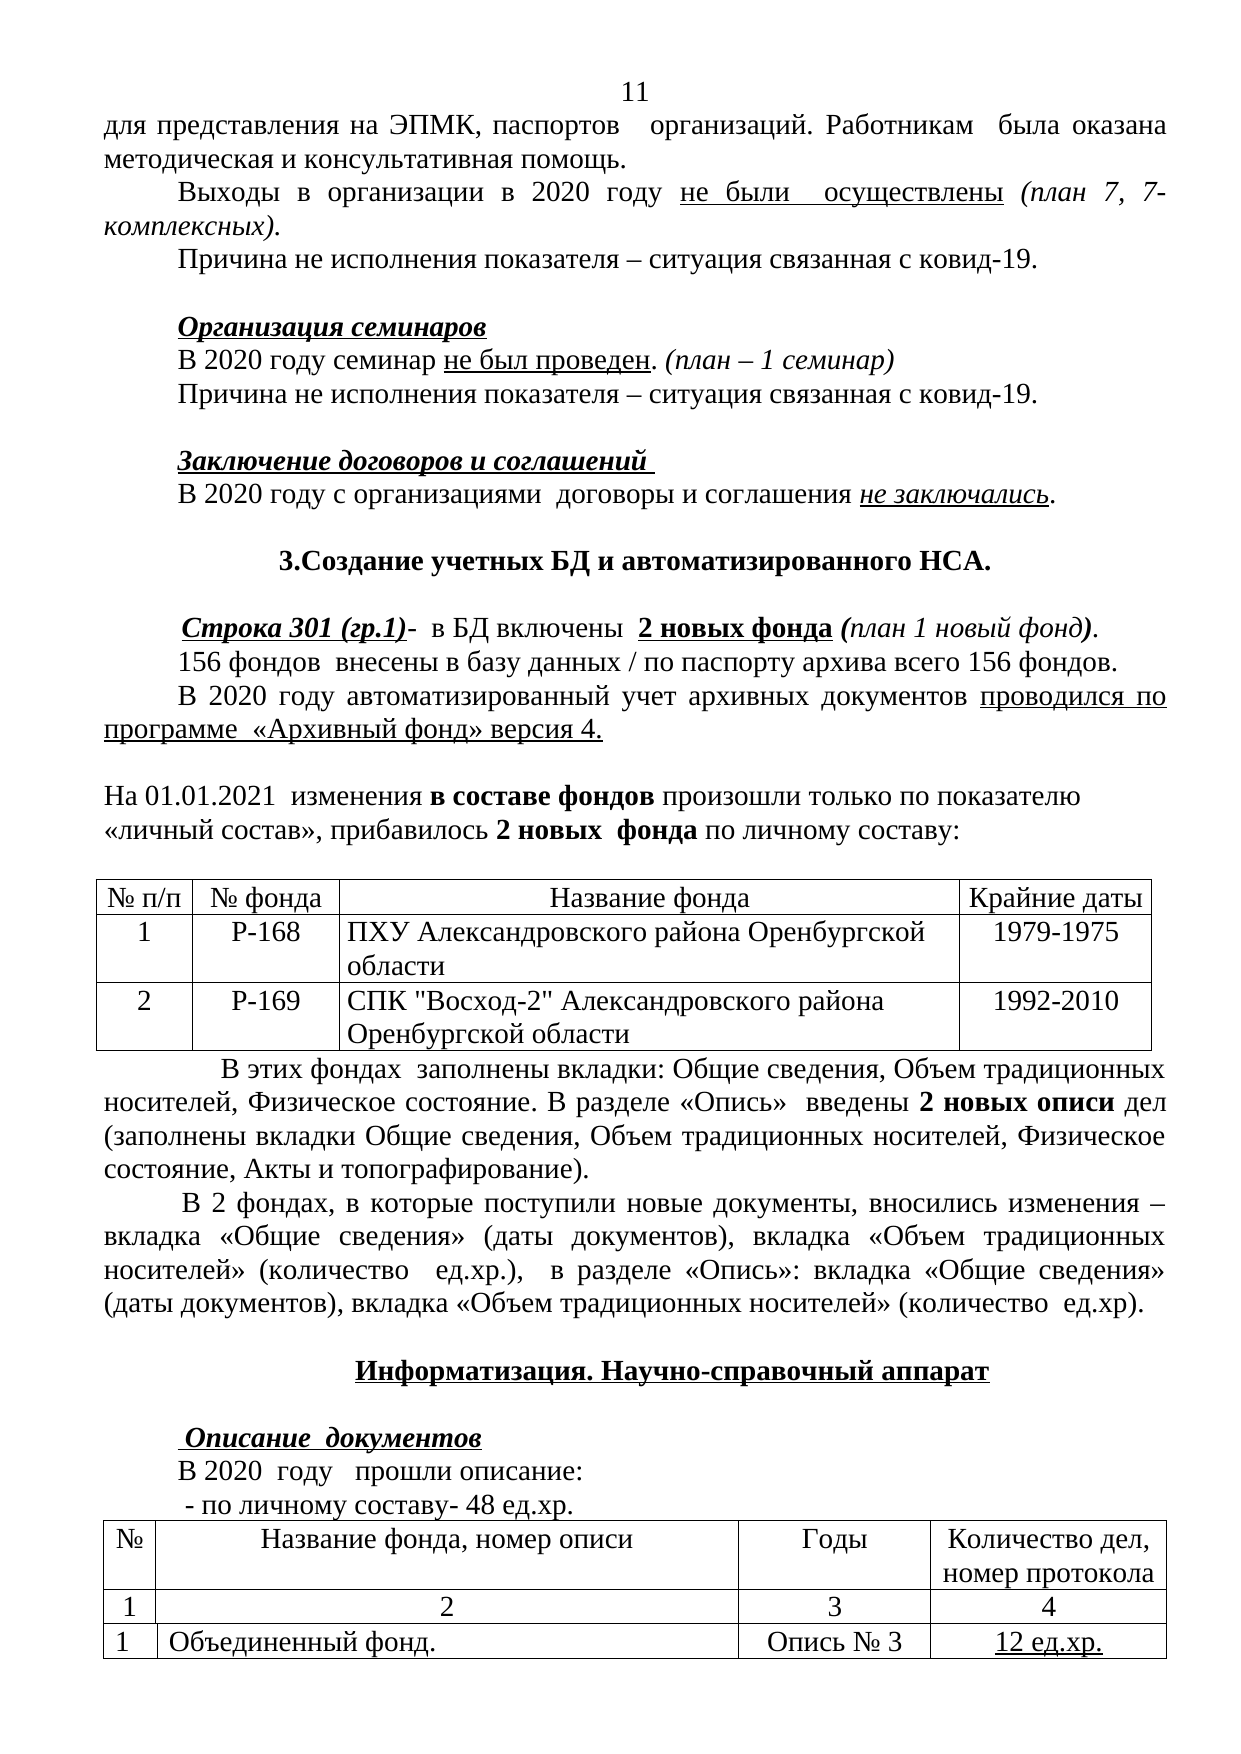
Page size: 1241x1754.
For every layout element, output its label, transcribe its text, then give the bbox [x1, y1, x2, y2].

text Причина не исполнения показателя – ситуация связанная с ковид-19. [103, 242, 1167, 275]
text Строка 301 (гр.1)- в БД включены 2 новых фонда (план 1 новый фонд). [103, 611, 1167, 644]
table_cell ПХУ Александровского района Оренбургской области [340, 915, 959, 982]
text В этих фондах заполнены вкладки: Общие сведения, Объем традиционных носителей, Физическое состояние. В разделе «Опись» введены 2 новых описи дел (заполнены вкладки Общие сведения, Объем традиционных носителей, Физическое состояние, Акты и топографирование). [103, 1051, 1167, 1185]
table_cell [739, 1624, 930, 1658]
text Описание документов [103, 1420, 1167, 1453]
table_cell 1979-1975 [960, 915, 1151, 982]
table_header Количество дел, номер протокола [931, 1521, 1166, 1588]
text Организация семинаров [103, 309, 1167, 342]
table_cell 1 [104, 1624, 157, 1658]
text - по личному составу- 48 ед.хр. [103, 1487, 1167, 1520]
table_cell Р-168 [193, 915, 339, 982]
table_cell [931, 1624, 1166, 1658]
table_cell 2 [97, 983, 192, 1050]
table_cell 1 [97, 915, 192, 982]
table_header Название фонда, номер описи [156, 1521, 738, 1588]
table_cell 4 [931, 1590, 1166, 1623]
text Причина не исполнения показателя – ситуация связанная с ковид-19. [103, 376, 1167, 409]
table_header Крайние даты [960, 880, 1151, 913]
text 156 фондов внесены в базу данных / по паспорту архива всего 156 фондов. [103, 644, 1167, 678]
text Заключение договоров и соглашений [103, 443, 1167, 476]
text 3.Создание учетных БД и автоматизированного НСА. [103, 543, 1167, 577]
table_header № [104, 1521, 155, 1588]
table_header Годы [739, 1521, 930, 1588]
table_header Название фонда [340, 880, 959, 913]
subtitle Информатизация. Научно-справочный аппарат [103, 1353, 1167, 1386]
table_cell 1992-2010 [960, 983, 1151, 1050]
text В 2020 году семинар не был проведен. (план – 1 семинар) [103, 342, 1167, 376]
text В 2 фондах, в которые поступили новые документы, вносились изменения – вкладка «Общие сведения» (даты документов), вкладка «Объем традиционных носителей» (количество ед.хр.), в разделе «Опись»: вкладка «Общие сведения» (даты документов), вкладка «Объем традиционных носителей» (количество ед.хр). [103, 1185, 1167, 1319]
table_header № фонда [193, 880, 339, 913]
text На 01.01.2021 изменения в составе фондов произошли только по показателю «личный состав», прибавилось 2 новых фонда по личному составу: [103, 778, 1167, 845]
text В 2020 году с организациями договоры и соглашения не заключались. [103, 476, 1167, 510]
text В 2020 году прошли описание: [103, 1453, 1167, 1487]
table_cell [158, 1624, 738, 1658]
table_cell Р-169 [193, 983, 339, 1050]
table_cell 1 [104, 1590, 155, 1623]
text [103, 107, 1167, 174]
table_cell СПК "Восход-2" Александровского района Оренбургской области [340, 983, 959, 1050]
table_cell 2 [156, 1590, 738, 1623]
text Выходы в организации в 2020 году не были осуществлены (план 7, 7-комплексных). [103, 174, 1167, 242]
table_cell 3 [739, 1590, 930, 1623]
table_header № п/п [97, 880, 192, 913]
text В 2020 году автоматизированный учет архивных документов проводился по программе «Архивный фонд» версия 4. [103, 678, 1167, 745]
